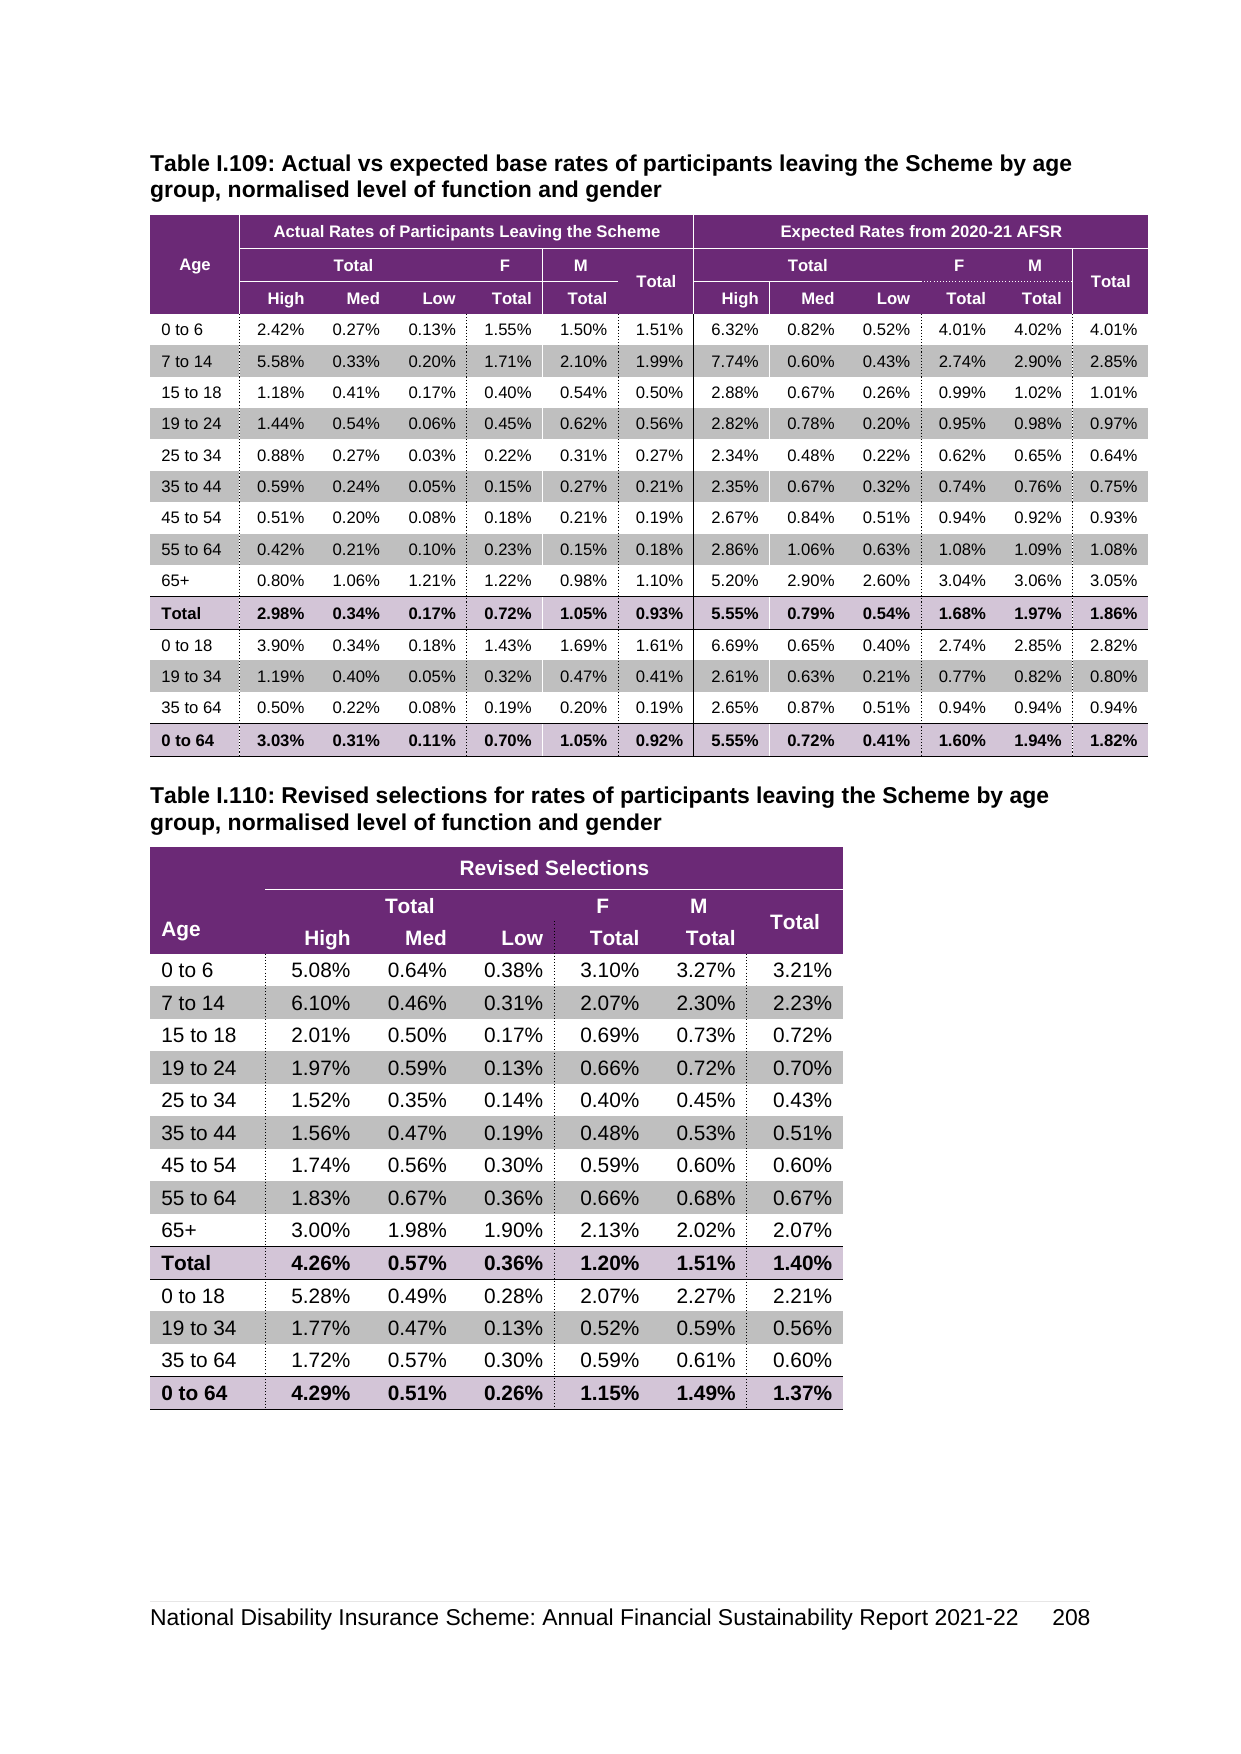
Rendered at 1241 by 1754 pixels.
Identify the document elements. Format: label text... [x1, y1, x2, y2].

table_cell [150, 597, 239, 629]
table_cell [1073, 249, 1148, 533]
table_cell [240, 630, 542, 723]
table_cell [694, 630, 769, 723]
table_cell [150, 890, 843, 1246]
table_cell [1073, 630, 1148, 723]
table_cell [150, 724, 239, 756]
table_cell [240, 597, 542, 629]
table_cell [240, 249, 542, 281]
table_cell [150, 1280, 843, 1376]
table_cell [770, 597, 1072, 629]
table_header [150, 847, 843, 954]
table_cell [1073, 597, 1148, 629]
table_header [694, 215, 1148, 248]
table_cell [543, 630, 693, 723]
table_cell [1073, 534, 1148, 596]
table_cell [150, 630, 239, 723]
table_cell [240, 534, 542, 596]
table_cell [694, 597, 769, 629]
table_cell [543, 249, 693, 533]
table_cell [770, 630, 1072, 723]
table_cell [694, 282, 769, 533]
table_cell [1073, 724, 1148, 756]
text Table I.1: Actual vs expected base rates of participants leaving the Scheme by age group, normalised level of function and gender [150, 150, 1090, 203]
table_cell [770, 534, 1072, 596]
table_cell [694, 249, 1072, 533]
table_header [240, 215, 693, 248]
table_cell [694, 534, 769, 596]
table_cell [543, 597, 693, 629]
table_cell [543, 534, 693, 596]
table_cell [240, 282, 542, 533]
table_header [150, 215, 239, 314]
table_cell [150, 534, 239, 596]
text Table I.2: Revised selections for rates of participants leaving the Scheme by age group, normalised level of function and gender [150, 782, 1090, 835]
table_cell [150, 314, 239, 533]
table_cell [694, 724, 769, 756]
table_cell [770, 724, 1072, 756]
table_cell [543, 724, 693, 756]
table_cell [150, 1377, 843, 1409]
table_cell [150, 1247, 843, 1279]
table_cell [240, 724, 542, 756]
